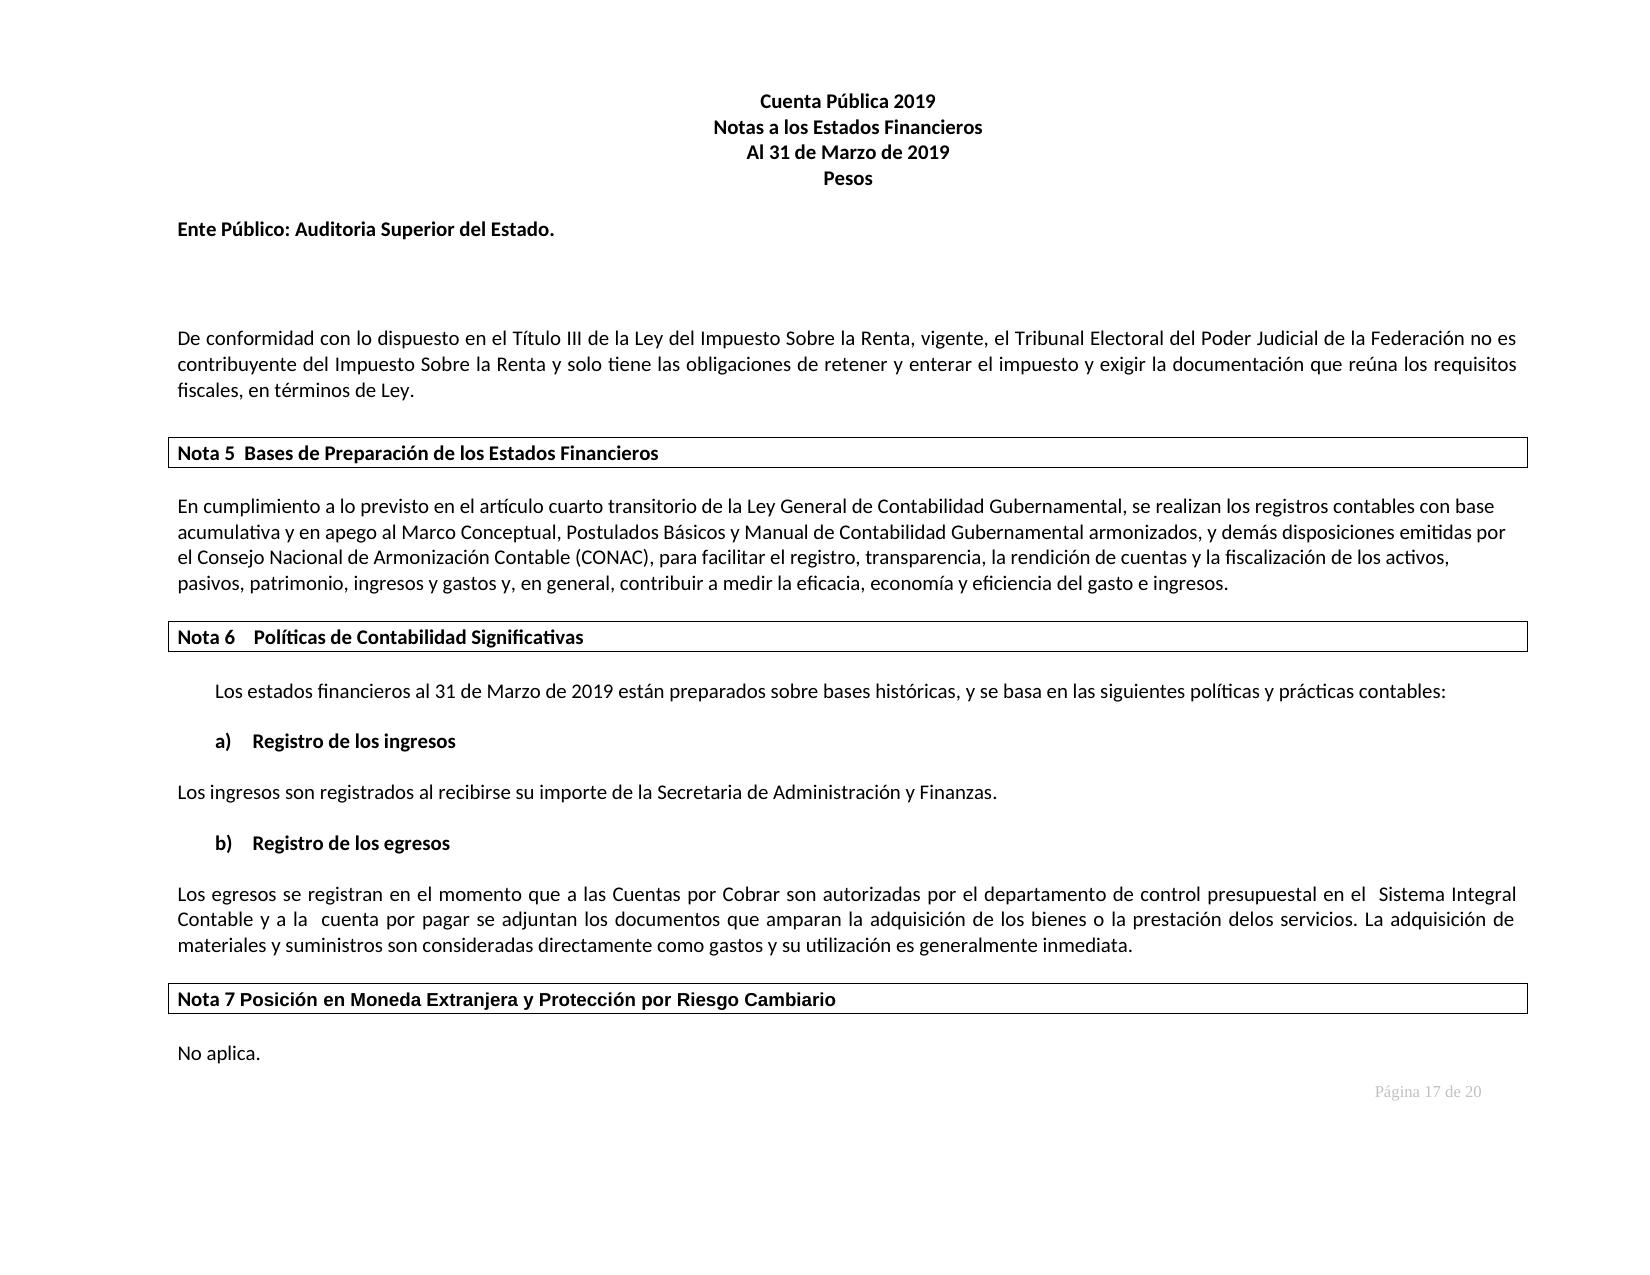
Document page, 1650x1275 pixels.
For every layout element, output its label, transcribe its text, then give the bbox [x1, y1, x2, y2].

text En cumplimiento a lo previsto en el artículo cuarto transitorio de la Ley General de Contabilidad Gubernamental, se realizan los registros contables con base acumulativa y en apego al Marco Conceptual, Postulados Básicos y Manual de Contabilidad Gubernamental armonizados, y demás disposiciones emitidas por el Consejo Nacional de Armonización Contable (CONAC), para facilitar el registro, transparencia, la rendición de cuentas y la fiscalización de los activos, pasivos, patrimonio, ingresos y gastos y, en general, contribuir a medir la eficacia, economía y eficiencia del gasto e ingresos. [177, 494, 1519, 595]
list Registro de los ingresos [215, 729, 1519, 754]
text De conformidad con lo dispuesto en el Título III de la Ley del Impuesto Sobre la Renta, vigente, el Tribunal Electoral del Poder Judicial de la Federación no es contribuyente del Impuesto Sobre la Renta y solo tiene las obligaciones de retener y enterar el impuesto y exigir la documentación que reúna los requisitos fiscales, en términos de Ley. [177, 324, 1519, 402]
text No aplica. [177, 1040, 1519, 1065]
text Los egresos se registran en el momento que a las Cuentas por Cobrar son autorizadas por el departamento de control presupuestal en el Sistema Integral Contable y a la cuenta por pagar se adjuntan los documentos que amparan la adquisición de los bienes o la prestación delos servicios. La adquisición de materiales y suministros son consideradas directamente como gastos y su utilización es generalmente inmediata. [177, 881, 1519, 957]
subtitle Nota 7 Posición en Moneda Extranjera y Protección por Riesgo Cambiario [169, 984, 1527, 1013]
subtitle Nota 5 Bases de Preparación de los Estados Financieros [169, 438, 1527, 467]
list Registro de los egresos [215, 830, 1519, 856]
subtitle Nota 6 Políticas de Contabilidad Significativas [169, 622, 1527, 651]
text Los ingresos son registrados al recibirse su importe de la Secretaria de Administración y Finanzas. [177, 779, 1519, 805]
text Los estados financieros al 31 de Marzo de 2019 están preparados sobre bases históricas, y se basa en las siguientes políticas y prácticas contables: [177, 678, 1519, 703]
